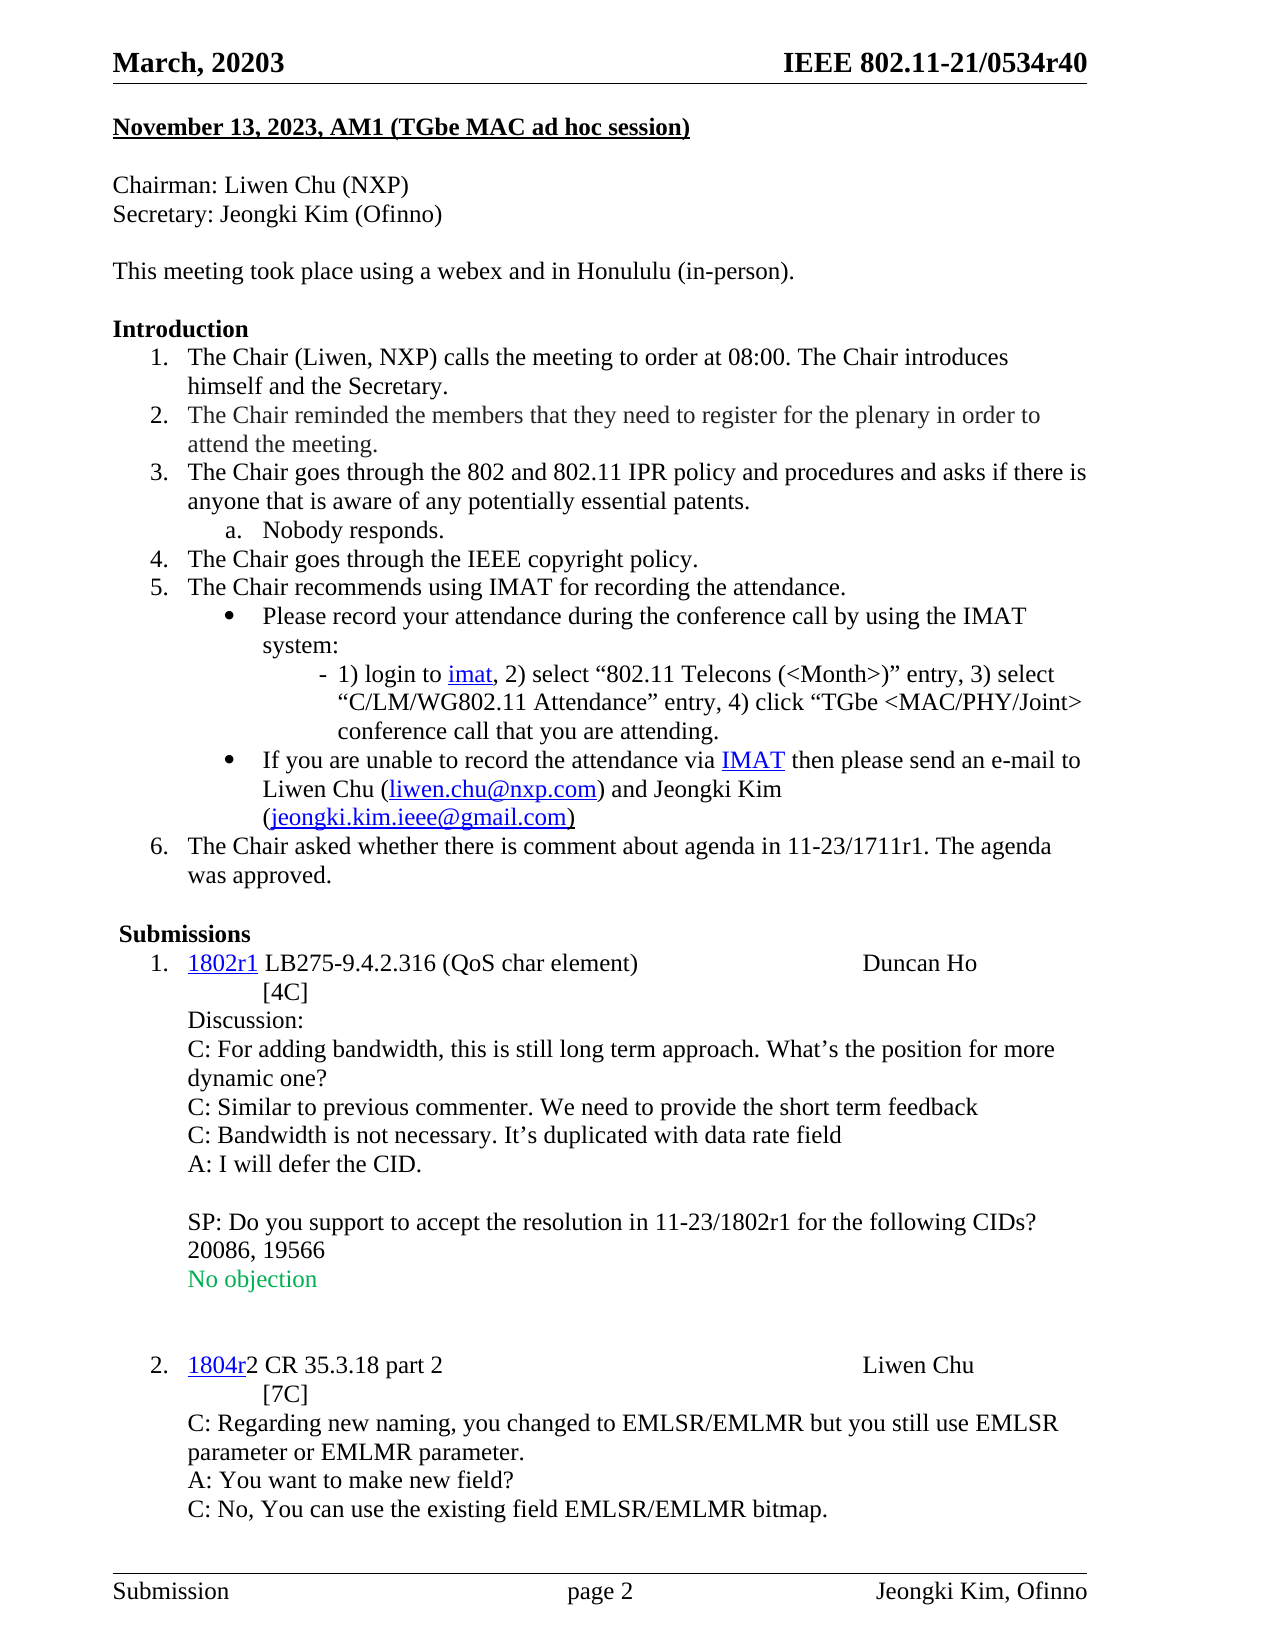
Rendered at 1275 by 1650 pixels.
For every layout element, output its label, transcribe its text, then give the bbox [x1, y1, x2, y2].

list The Chair goes through the 802 and 802.11 IPR policy and procedures and asks if there is anyone that is aware of any potentially essential patents. [150, 457, 1087, 515]
list The Chair goes through the IEEE copyright policy. [150, 544, 1087, 572]
text November 13, 2023, AM1 (TGbe MAC ad hoc session) [112, 112, 1087, 141]
list 20086, 19566 [187, 1236, 1087, 1264]
list C: For adding bandwidth, this is still long term approach. What’s the position for more dynamic one? [187, 1034, 1087, 1092]
list The Chair (Liwen, NXP) calls the meeting to order at 08:00. The Chair introduces himself and the Secretary. [150, 342, 1087, 400]
text Introduction [112, 314, 1087, 342]
list C: Bandwidth is not necessary. It’s duplicated with data rate field [187, 1121, 1087, 1149]
list The Chair asked whether there is comment about agenda in 11-23/1711r1. The agenda was approved. [150, 831, 1087, 889]
list 1) login to imat, 2) select “802.11 Telecons (<Month>)” entry, 3) select “C/LM/WG802.11 Attendance” entry, 4) click “TGbe <MAC/PHY/Joint> conference call that you are attending. [319, 659, 1087, 745]
text Secretary: Jeongki Kim (Ofinno) [112, 199, 1087, 227]
list SP: Do you support to accept the resolution in 11-23/1802r1 for the following CIDs? [187, 1207, 1087, 1236]
list Please record your attendance during the conference call by using the IMAT system: [225, 601, 1087, 659]
text Submissions [112, 919, 1087, 948]
list 1802r1 LB275-9.4.2.316 (QoS char element) Duncan Ho [4C] [150, 948, 1087, 1006]
text This meeting took place using a webex and in Honululu (in-person). [112, 256, 1087, 285]
list No objection [187, 1264, 1087, 1293]
list A: I will defer the CID. [187, 1149, 1087, 1178]
list 1804r2 CR 35.3.18 part 2 Liwen Chu [7C] [150, 1351, 1087, 1408]
list C: No, You can use the existing field EMLSR/EMLMR bitmap. [187, 1494, 1087, 1523]
list The Chair reminded the members that they need to register for the plenary in order to attend the meeting. [378, 400, 1087, 457]
list A: You want to make new field? [187, 1466, 1087, 1494]
list If you are unable to record the attendance via IMAT then please send an e-mail to Liwen Chu (liwen.chu@nxp.com) and Jeongki Kim (jeongki.kim.ieee@gmail.com) [225, 745, 1087, 831]
text Chairman: Liwen Chu (NXP) [112, 170, 1087, 199]
list Discussion: [187, 1006, 1087, 1034]
list The Chair recommends using IMAT for recording the attendance. [150, 572, 1087, 601]
list C: Regarding new naming, you changed to EMLSR/EMLMR but you still use EMLSR parameter or EMLMR parameter. [187, 1408, 1087, 1466]
list Nobody responds. [225, 515, 1087, 544]
list C: Similar to previous commenter. We need to provide the short term feedback [187, 1092, 1087, 1121]
